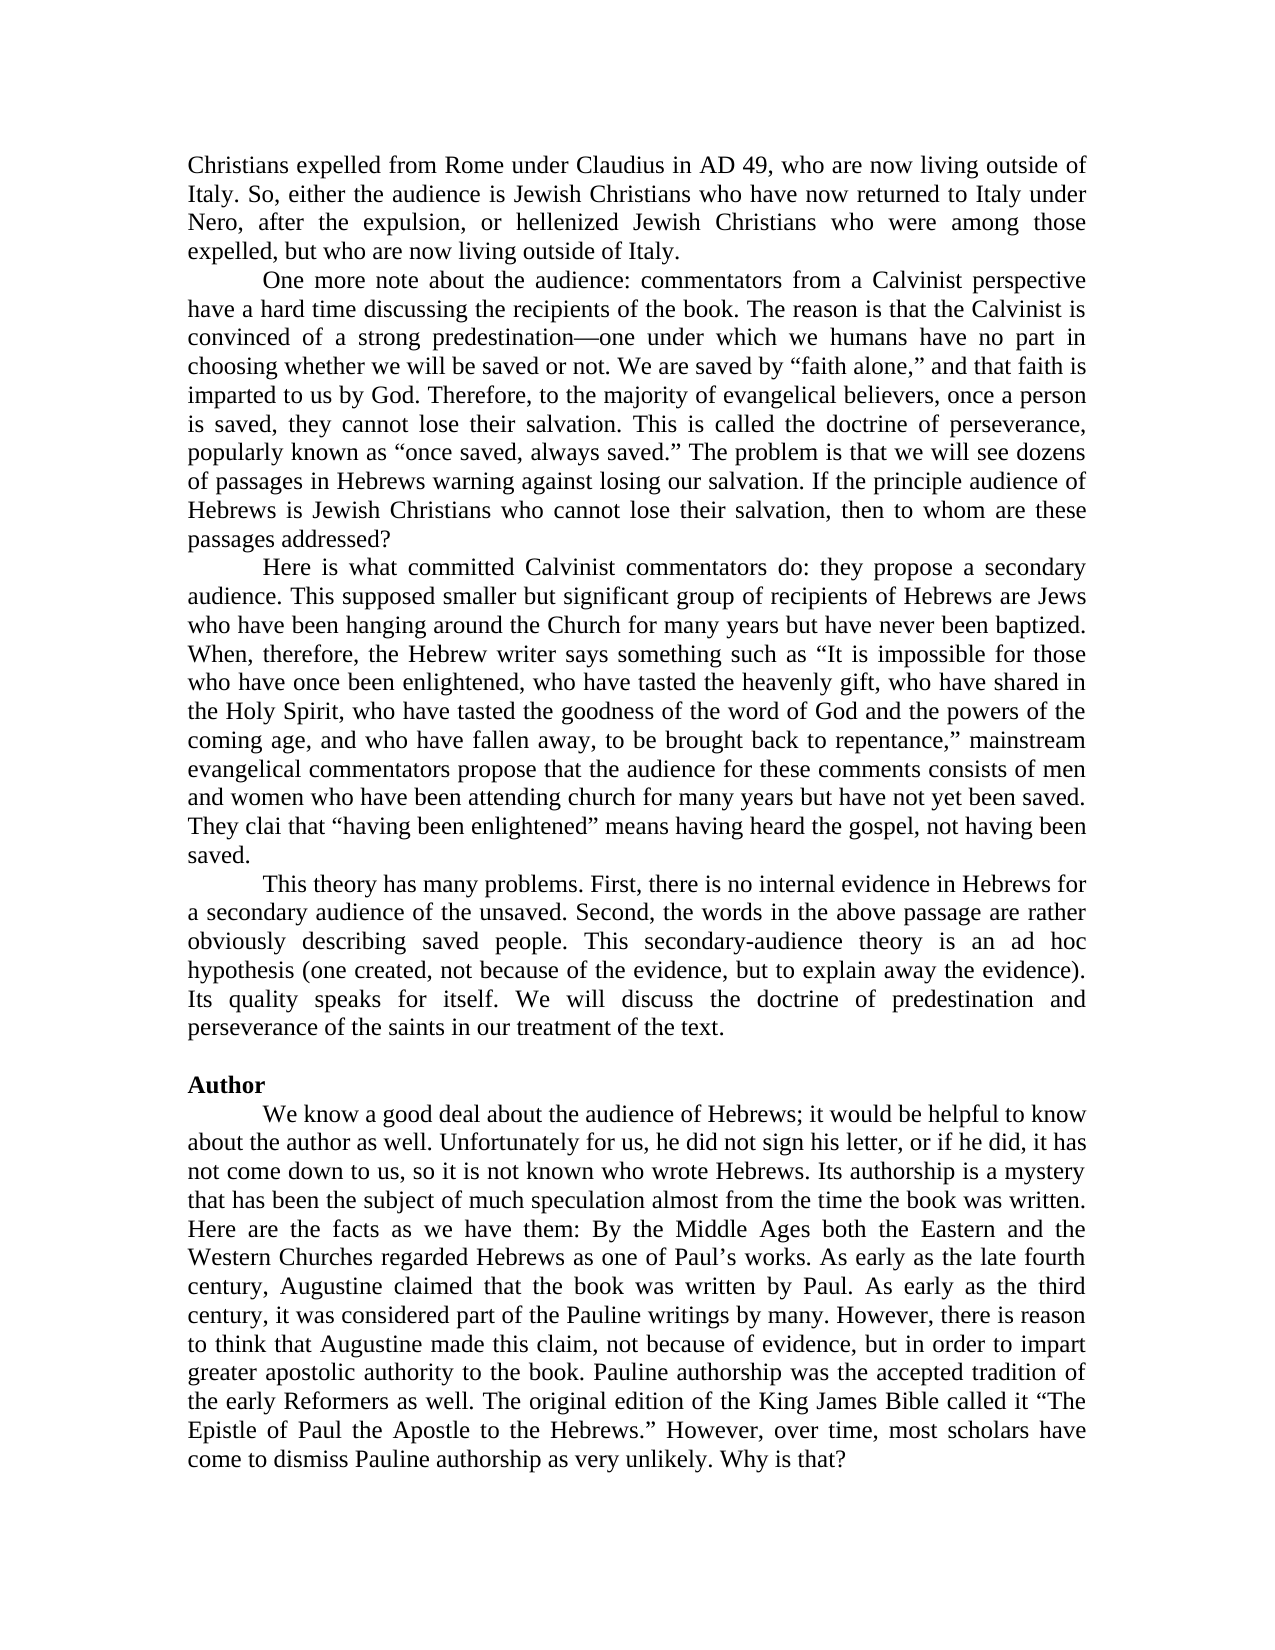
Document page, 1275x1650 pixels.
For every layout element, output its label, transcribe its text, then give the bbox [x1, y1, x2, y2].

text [187, 150, 1087, 265]
text Here is what committed Calvinist commentators do: they propose a secondary audience. This supposed smaller but significant group of recipients of Hebrews are Jews who have been hanging around the Church for many years but have never been baptized. When, therefore, the Hebrew writer says something such as “It is impossible for those who have once been enlightened, who have tasted the heavenly gift, who have shared in the Holy Spirit, who have tasted the goodness of the word of God and the powers of the coming age, and who have fallen away, to be brought back to repentance,” mainstream evangelical commentators propose that the audience for these comments consists of men and women who have been attending church for many years but have not yet been saved. They clai that “having been enlightened” means having heard the gospel, not having been saved. [187, 552, 1087, 869]
text Author [187, 1070, 1087, 1099]
text We know a good deal about the audience of Hebrews; it would be helpful to know about the author as well. Unfortunately for us, he did not sign his letter, or if he did, it has not come down to us, so it is not known who wrote Hebrews. Its authorship is a mystery that has been the subject of much speculation almost from the time the book was written. Here are the facts as we have them: By the Middle Ages both the Eastern and the Western Churches regarded Hebrews as one of Paul’s works. As early as the late fourth century, Augustine claimed that the book was written by Paul. As early as the third century, it was considered part of the Pauline writings by many. However, there is reason to think that Augustine made this claim, not because of evidence, but in order to impart greater apostolic authority to the book. Pauline authorship was the accepted tradition of the early Reformers as well. The original edition of the King James Bible called it “The Epistle of Paul the Apostle to the Hebrews.” However, over time, most scholars have come to dismiss Pauline authorship as very unlikely. Why is that? [187, 1099, 1087, 1472]
text This theory has many problems. First, there is no internal evidence in Hebrews for a secondary audience of the unsaved. Second, the words in the above passage are rather obviously describing saved people. This secondary-audience theory is an ad hoc hypothesis (one created, not because of the evidence, but to explain away the evidence). Its quality speaks for itself. We will discuss the doctrine of predestination and perseverance of the saints in our treatment of the text. [187, 869, 1087, 1041]
text One more note about the audience: commentators from a Calvinist perspective have a hard time discussing the recipients of the book. The reason is that the Calvinist is convinced of a strong predestination—one under which we humans have no part in choosing whether we will be saved or not. We are saved by “faith alone,” and that faith is imparted to us by God. Therefore, to the majority of evangelical believers, once a person is saved, they cannot lose their salvation. This is called the doctrine of perseverance, popularly known as “once saved, always saved.” The problem is that we will see dozens of passages in Hebrews warning against losing our salvation. If the principle audience of Hebrews is Jewish Christians who cannot lose their salvation, then to whom are these passages addressed? [187, 265, 1087, 552]
